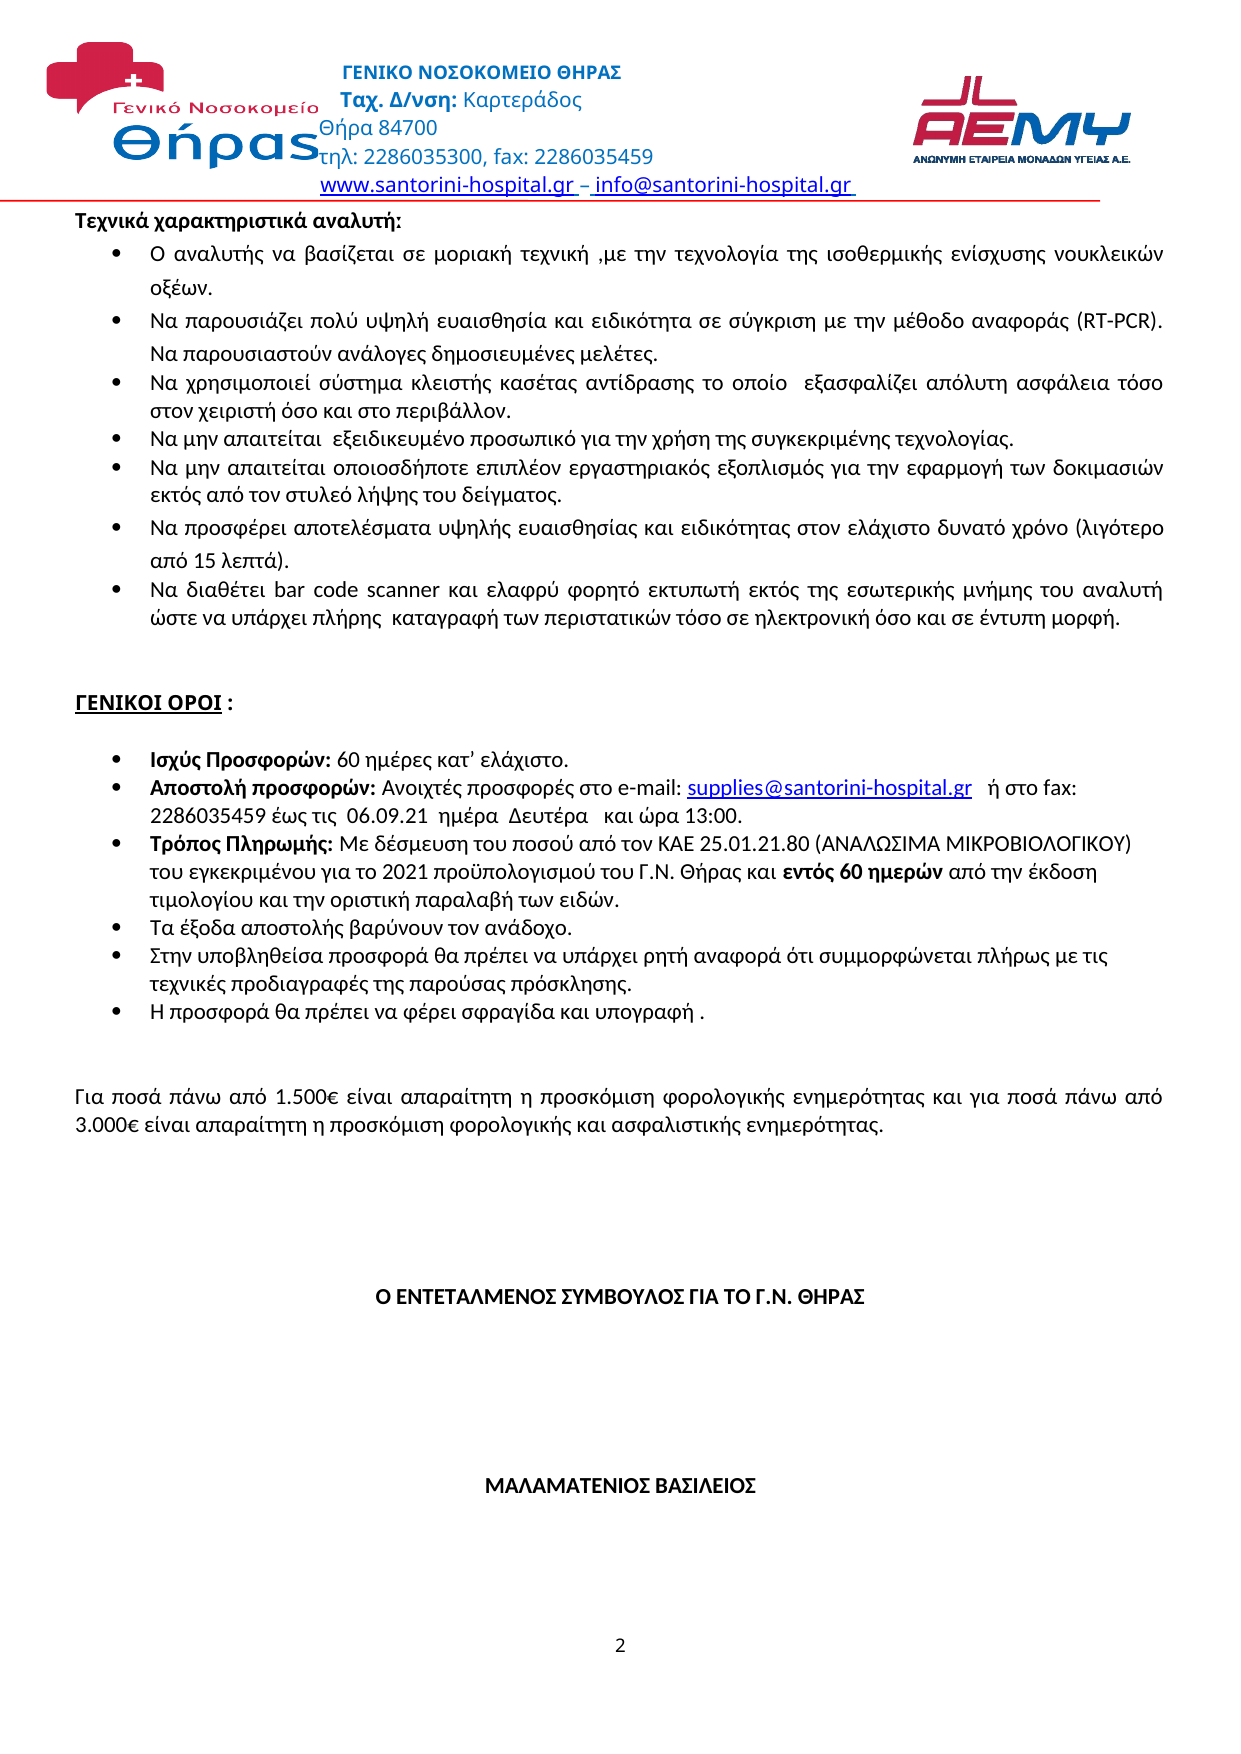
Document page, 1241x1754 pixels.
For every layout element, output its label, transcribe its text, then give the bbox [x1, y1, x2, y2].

text ΜΑΛΑΜΑΤΕΝΙΟΣ ΒΑΣΙΛΕΙΟΣ [75, 1471, 1165, 1499]
list Ο αναλυτής να βασίζεται σε μοριακή τεχνική ,με την τεχνολογία της ισοθερμικής ενίσχυσης νουκλεικών οξέων. [112, 235, 1165, 302]
list Αποστολή προσφορών: Ανοιχτές προσφορές στο e-mail: supplies@santorini-hospital.gr ή στο fax: 2286035459 έως τις 06.09.21 ημέρα Δευτέρα και ώρα 13:00. [112, 773, 1165, 829]
text Ο ΕΝΤΕΤΑΛΜΕΝΟΣ ΣΥΜΒΟΥΛΟΣ ΓΙΑ ΤΟ Γ.Ν. ΘΗΡΑΣ [75, 1282, 1165, 1310]
list Να χρησιμοποιεί σύστημα κλειστής κασέτας αντίδρασης το οποίο εξασφαλίζει απόλυτη ασφάλεια τόσο στον χειριστή όσο και στο περιβάλλον. [112, 368, 1165, 424]
text ΓΕΝΙΚΟΙ ΟΡΟΙ : [75, 688, 1165, 717]
picture [46, 42, 319, 169]
text Τεχνικά χαρακτηριστικά αναλυτήː [75, 201, 1165, 235]
list Στην υποβληθείσα προσφορά θα πρέπει να υπάρχει ρητή αναφορά ότι συμμορφώνεται πλήρως με τις τεχνικές προδιαγραφές της παρούσας πρόσκλησης. [112, 941, 1165, 997]
list Να παρουσιάζει πολύ υψηλή ευαισθησία και ειδικότητα σε σύγκριση με την μέθοδο αναφοράς (RT-PCR). Να παρουσιαστούν ανάλογες δημοσιευμένες μελέτες. [112, 302, 1165, 368]
list Να μην απαιτείται οποιοσδήποτε επιπλέον εργαστηριακός εξοπλισμός για την εφαρμογή των δοκιμασιών εκτός από τον στυλεό λήψης του δείγματος. [112, 453, 1165, 509]
list Ισχύς Προσφορών: 60 ημέρες κατ’ ελάχιστο. [112, 745, 1165, 773]
list Τρόπος Πληρωμής: Με δέσμευση του ποσού από τον ΚΑΕ 25.01.21.80 (ΑΝΑΛΩΣΙΜΑ ΜΙΚΡΟΒΙΟΛΟΓΙΚΟΥ) του εγκεκριμένου για το 2021 προϋπολογισμού του Γ.Ν. Θήρας και εντός 60 ημερών από την έκδοση τιμολογίου και την οριστική παραλαβή των ειδών. [112, 829, 1165, 913]
text Για ποσά πάνω από 1.500€ είναι απαραίτητη η προσκόμιση φορολογικής ενημερότητας και για ποσά πάνω από 3.000€ είναι απαραίτητη η προσκόμιση φορολογικής και ασφαλιστικής ενημερότητας. [75, 1082, 1165, 1138]
list Να μην απαιτείται εξειδικευμένο προσωπικό για την χρήση της συγκεκριμένης τεχνολογίας. [112, 424, 1165, 453]
list Η προσφορά θα πρέπει να φέρει σφραγίδα και υπογραφή . [112, 997, 1165, 1025]
list Να προσφέρει αποτελέσματα υψηλής ευαισθησίας και ειδικότητας στον ελάχιστο δυνατό χρόνο (λιγότερο από 15 λεπτά). [112, 509, 1165, 575]
picture [903, 53, 1145, 183]
list Να διαθέτει bar code scanner και ελαφρύ φορητό εκτυπωτή εκτός της εσωτερικής μνήμης του αναλυτή ώστε να υπάρχει πλήρης καταγραφή των περιστατικών τόσο σε ηλεκτρονική όσο και σε έντυπη μορφή. [112, 575, 1165, 631]
list Τα έξοδα αποστολής βαρύνουν τον ανάδοχο. [112, 913, 1165, 941]
